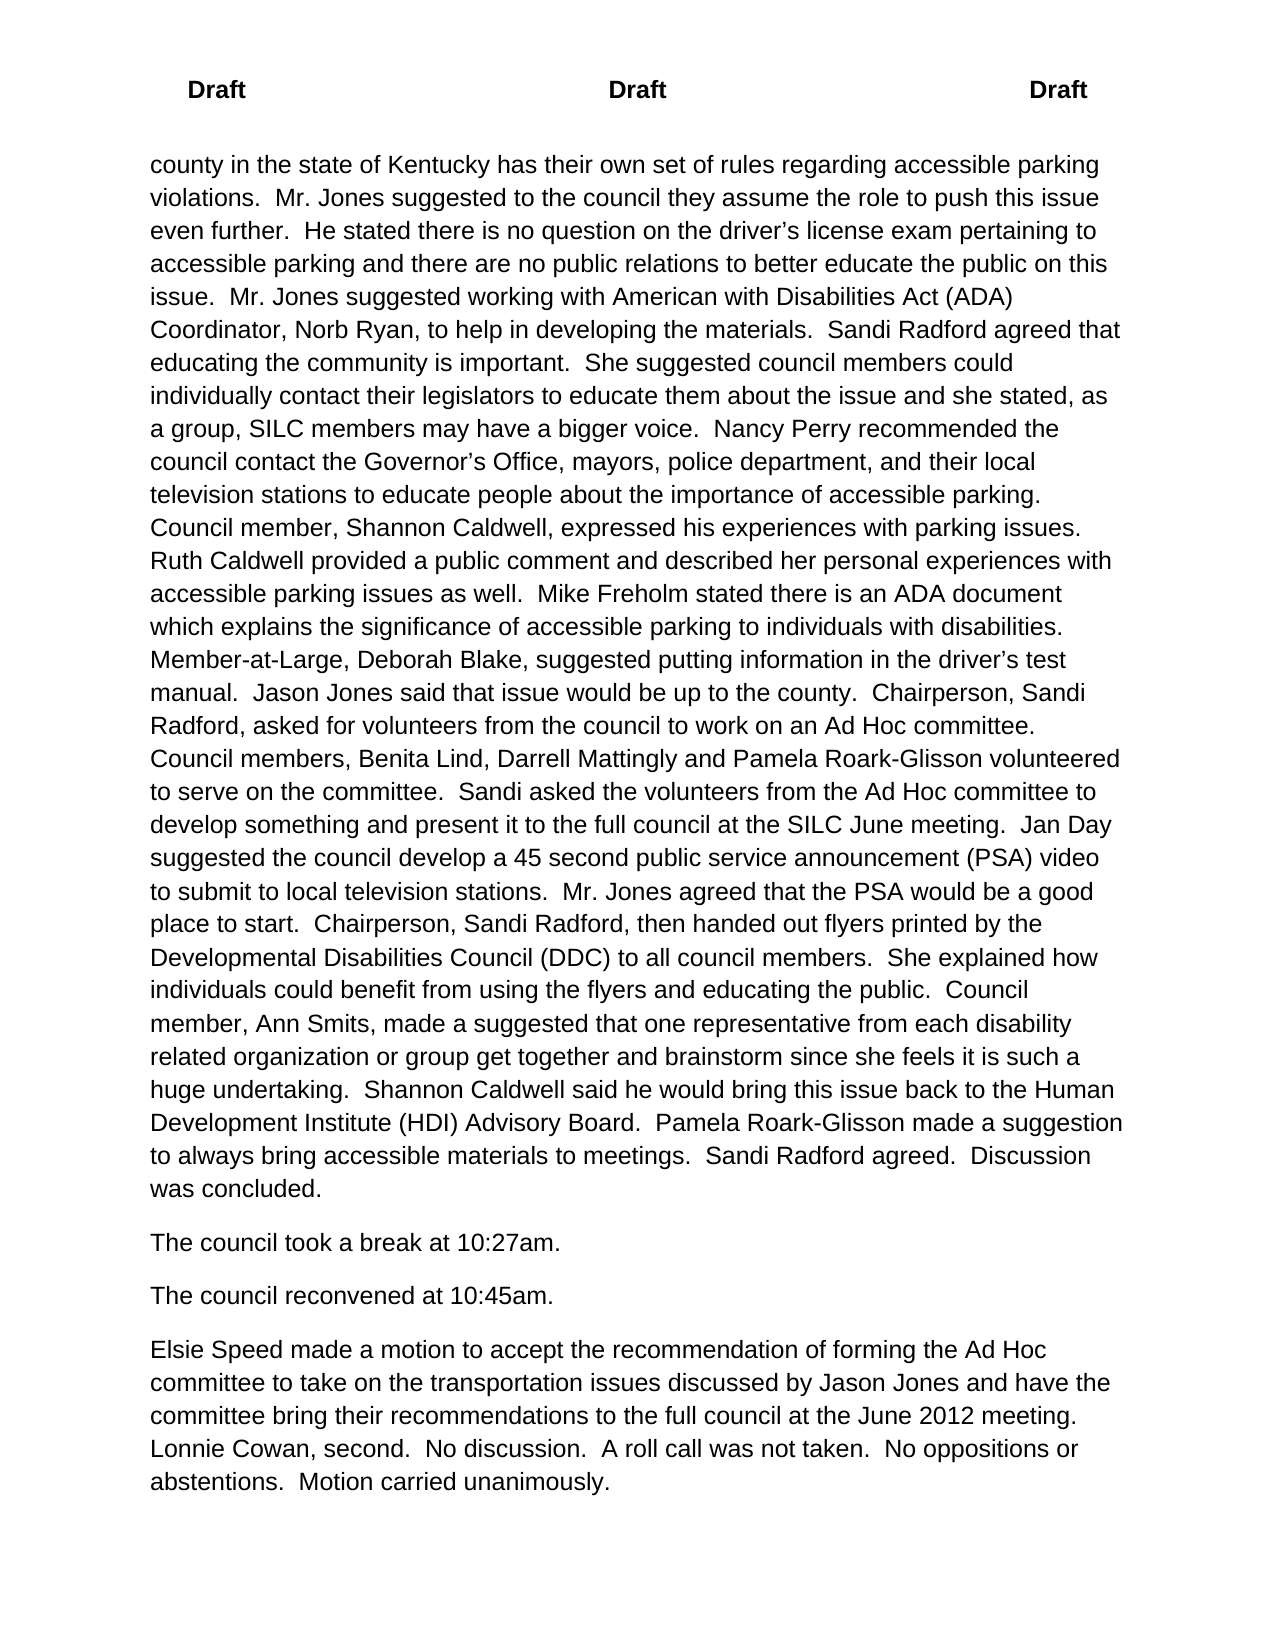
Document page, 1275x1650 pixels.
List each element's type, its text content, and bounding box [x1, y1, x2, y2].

text Elsie Speed made a motion to accept the recommendation of forming the Ad Hoc committee to take on the transportation issues discussed by Jason Jones and have the committee bring their recommendations to the full council at the June 2012 meeting. Lonnie Cowan, second. No discussion. A roll call was not taken. No oppositions or abstentions. Motion carried unanimously. [150, 1335, 1125, 1496]
text The council reconvened at 10:45am. [150, 1281, 1125, 1310]
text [150, 150, 1125, 1202]
text The council took a break at 10:27am. [150, 1227, 1125, 1256]
